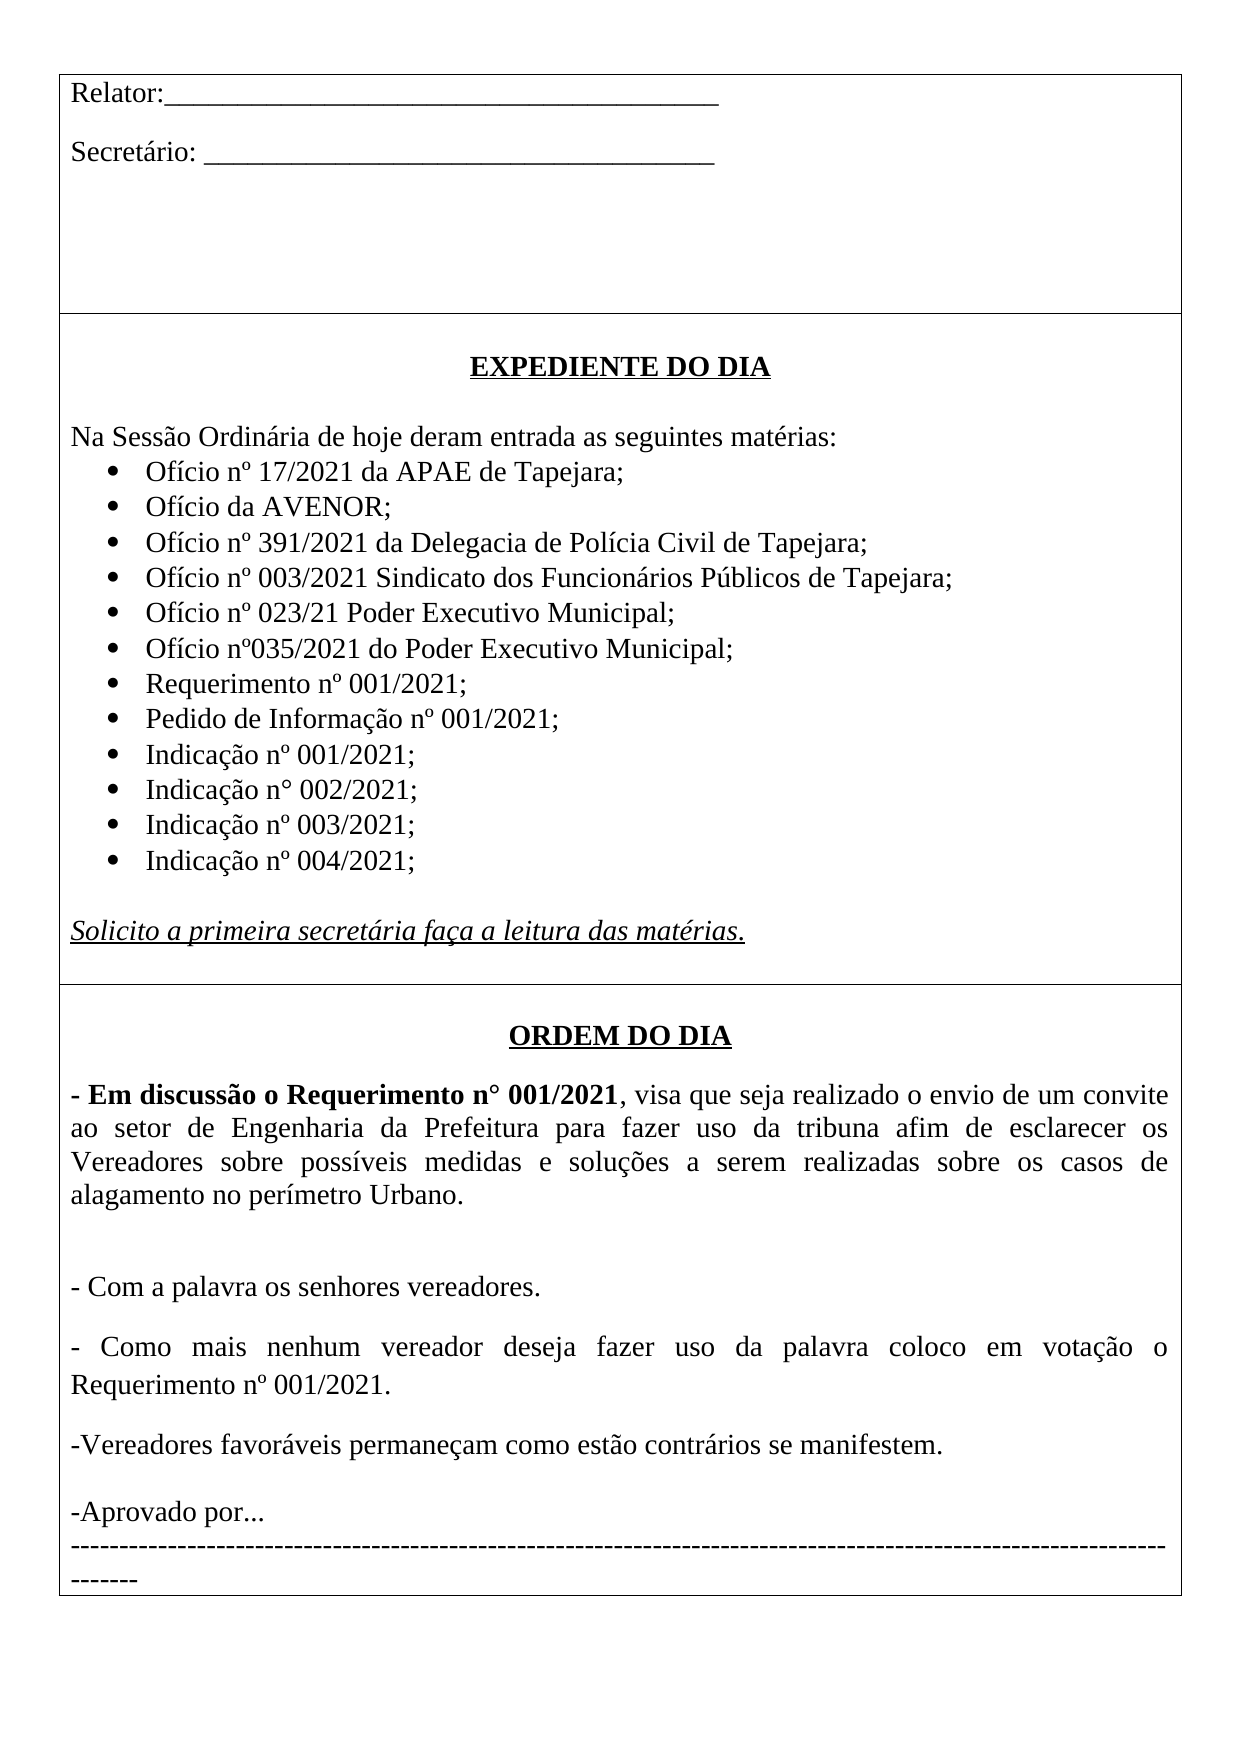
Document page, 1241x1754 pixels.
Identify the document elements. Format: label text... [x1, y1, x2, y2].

table_cell EXPEDIENTE DO DIA Na Sessão Ordinária de hoje deram entrada as seguintes matérias: Ofício nº 17/2021 da APAE de Tapejara; Ofício da AVENOR; Ofício nº 391/2021 da Delegacia de Polícia Civil de Tapejara; Ofício nº 003/2021 Sindicato dos Funcionários Públicos de Tapejara; Ofício nº 023/21 Poder Executivo Municipal; Ofício nº035/2021 do Poder Executivo Municipal; Requerimento nº 001/2021; Pedido de Informação nº 001/2021; Indicação nº 001/2021; Indicação n° 002/2021; Indicação nº 003/2021; Indicação nº 004/2021; Solicito a primeira secretária faça a leitura das matérias. [60, 314, 1181, 984]
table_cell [60, 985, 1181, 1594]
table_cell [60, 75, 1181, 312]
